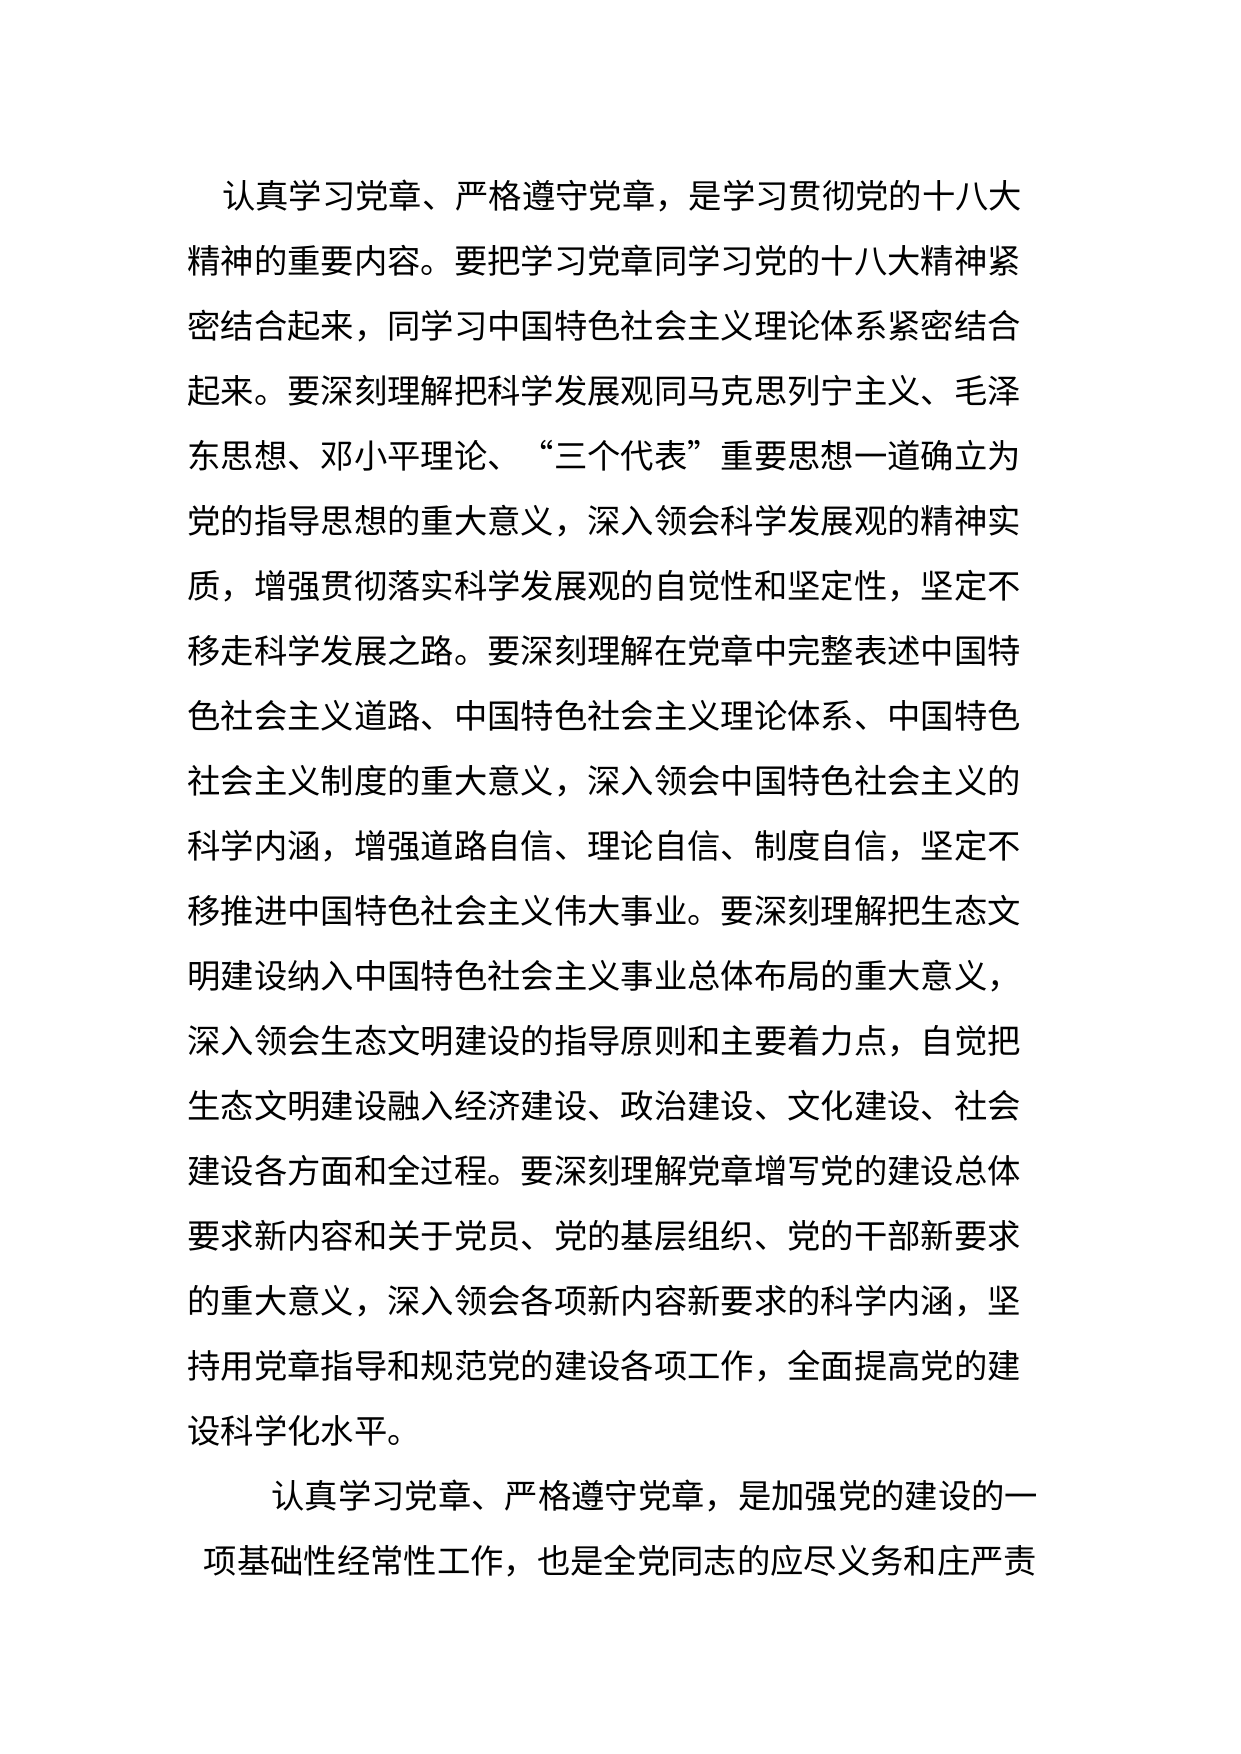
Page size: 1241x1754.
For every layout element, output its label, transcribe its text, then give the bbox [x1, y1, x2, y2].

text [187, 1462, 1053, 1592]
text 认真学习党章、严格遵守党章，是学习贯彻党的十八大精神的重要内容。要把学习党章同学习党的十八大精神紧密结合起来，同学习中国特色社会主义理论体系紧密结合起来。要深刻理解把科学发展观同马克思列宁主义、毛泽东思想、邓小平理论、“三个代表”重要思想一道确立为党的指导思想的重大意义，深入领会科学发展观的精神实质，增强贯彻落实科学发展观的自觉性和坚定性，坚定不移走科学发展之路。要深刻理解在党章中完整表述中国特色社会主义道路、中国特色社会主义理论体系、中国特色社会主义制度的重大意义，深入领会中国特色社会主义的科学内涵，增强道路自信、理论自信、制度自信，坚定不移推进中国特色社会主义伟大事业。要深刻理解把生态文明建设纳入中国特色社会主义事业总体布局的重大意义，深入领会生态文明建设的指导原则和主要着力点，自觉把生态文明建设融入经济建设、政治建设、文化建设、社会建设各方面和全过程。要深刻理解党章增写党的建设总体要求新内容和关于党员、党的基层组织、党的干部新要求的重大意义，深入领会各项新内容新要求的科学内涵，坚持用党章指导和规范党的建设各项工作，全面提高党的建设科学化水平。 [187, 162, 1053, 1462]
